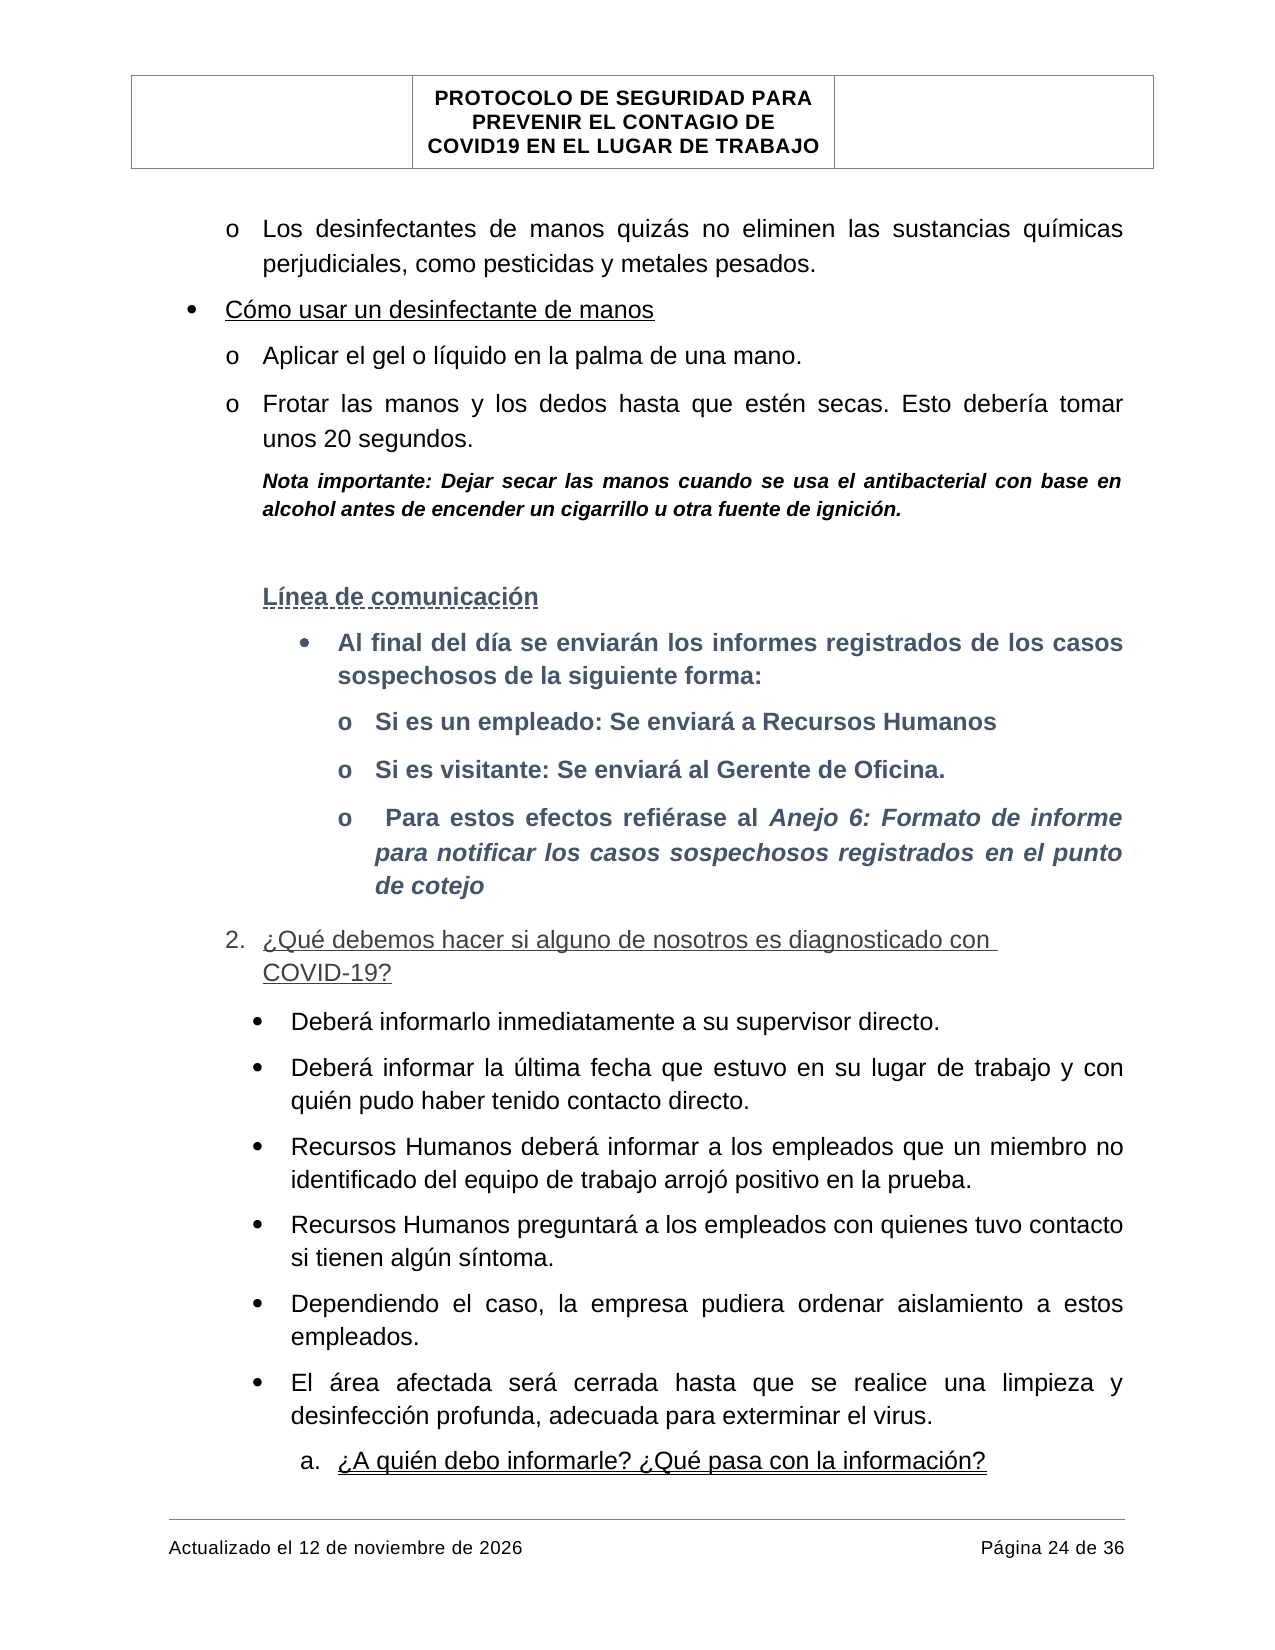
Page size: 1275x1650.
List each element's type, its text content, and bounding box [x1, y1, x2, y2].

list Si es visitante: Se enviará al Gerente de Oficina. [337, 754, 1125, 786]
list ¿A quién debo informarle? ¿Qué pasa con la información? [300, 1446, 1125, 1475]
list Dependiendo el caso, la empresa pudiera ordenar aislamiento a estos empleados. [253, 1289, 1125, 1351]
list Si es un empleado: Se enviará a Recursos Humanos [337, 707, 1125, 737]
list Al final del día se enviarán los informes registrados de los casos sospechosos de la siguiente forma: [300, 628, 1125, 690]
text ¿Qué debemos hacer si alguno de nosotros es diagnosticado con COVID-19? [225, 925, 1035, 986]
list Cómo usar un desinfectante de manos [187, 295, 1125, 324]
list Para estos efectos refiérase al Anejo 6: Formato de informe para notificar los casos sospechosos registrados en el punto de cotejo [337, 803, 1125, 899]
list Recursos Humanos deberá informar a los empleados que un miembro no identificado del equipo de trabajo arrojó positivo en la prueba. [253, 1132, 1125, 1193]
list Deberá informarlo inmediatamente a su supervisor directo. [253, 1007, 1125, 1036]
list El área afectada será cerrada hasta que se realice una limpieza y desinfección profunda, adecuada para exterminar el virus. [253, 1368, 1125, 1429]
list Deberá informar la última fecha que estuvo en su lugar de trabajo y con quién pudo haber tenido contacto directo. [253, 1053, 1125, 1115]
list Recursos Humanos preguntará a los empleados con quienes tuvo contacto si tienen algún síntoma. [253, 1210, 1125, 1272]
list Los desinfectantes de manos quizás no eliminen las sustancias químicas perjudiciales, como pesticidas y metales pesados. [225, 214, 1125, 278]
list Frotar las manos y los dedos hasta que estén secas. Esto debería tomar unos 20 segundos. [225, 389, 1125, 453]
list Aplicar el gel o líquido en la palma de una mano. [225, 341, 1125, 372]
list Línea de comunicación [262, 582, 1125, 611]
text Nota importante: Dejar secar las manos cuando se usa el antibacterial con base en alcohol antes de encender un cigarrillo u otra fuente de ignición. [262, 469, 1125, 521]
